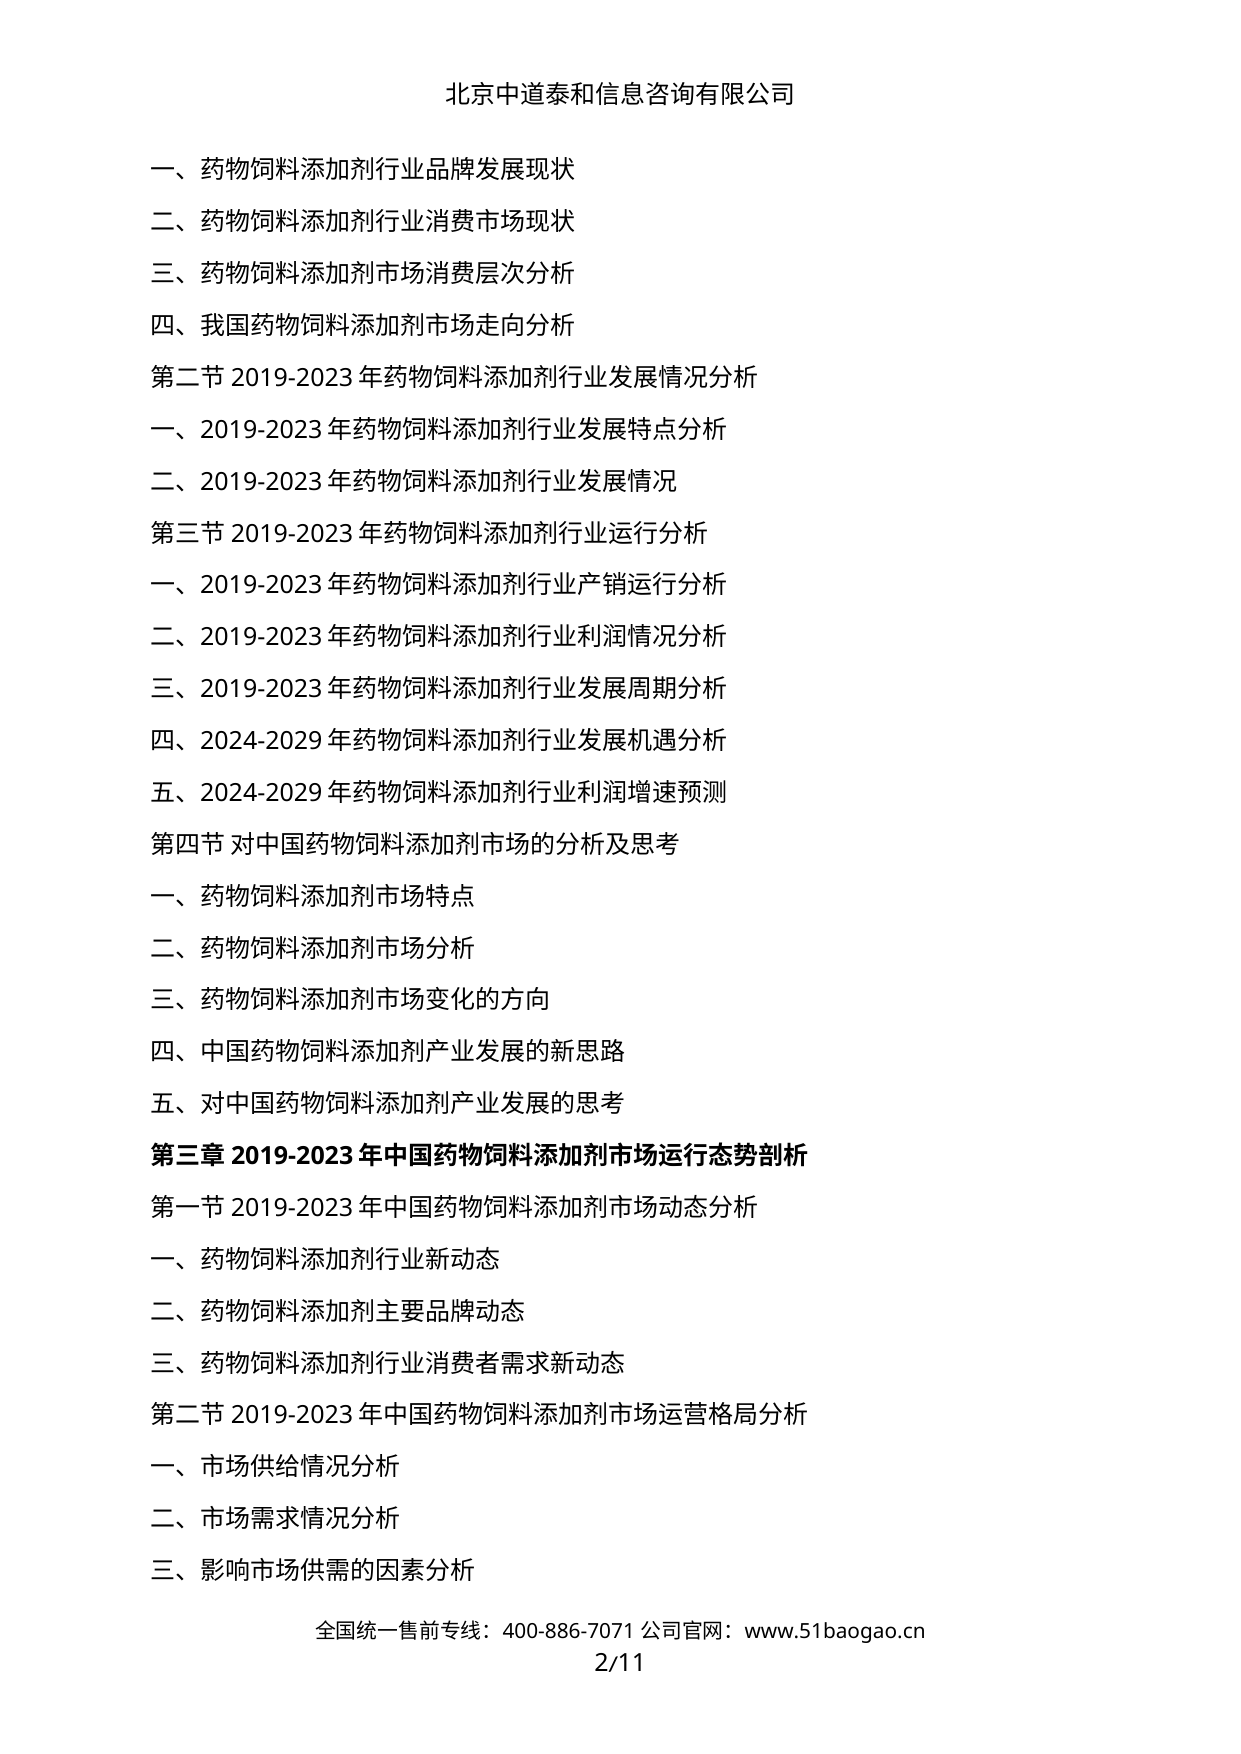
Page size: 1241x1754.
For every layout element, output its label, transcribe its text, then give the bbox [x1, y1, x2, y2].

text 第二节 2019-2023年药物饲料添加剂行业发展情况分析 [150, 357, 1090, 394]
text 三、影响市场供需的因素分析 [150, 1551, 1090, 1587]
text 第三章 2019-2023年中国药物饲料添加剂市场运行态势剖析 [150, 1136, 1090, 1172]
text 五、2024-2029年药物饲料添加剂行业利润增速预测 [150, 772, 1090, 809]
text 二、药物饲料添加剂主要品牌动态 [150, 1291, 1090, 1327]
text 三、2019-2023年药物饲料添加剂行业发展周期分析 [150, 669, 1090, 705]
text 一、2019-2023年药物饲料添加剂行业发展特点分析 [150, 409, 1090, 446]
text 第四节 对中国药物饲料添加剂市场的分析及思考 [150, 824, 1090, 861]
text 一、2019-2023年药物饲料添加剂行业产销运行分析 [150, 565, 1090, 601]
text 一、市场供给情况分析 [150, 1447, 1090, 1483]
text 三、药物饲料添加剂市场变化的方向 [150, 980, 1090, 1016]
text 四、我国药物饲料添加剂市场走向分析 [150, 306, 1090, 342]
text 四、中国药物饲料添加剂产业发展的新思路 [150, 1032, 1090, 1068]
text 二、市场需求情况分析 [150, 1499, 1090, 1535]
text 二、药物饲料添加剂行业消费市场现状 [150, 202, 1090, 238]
text 三、药物饲料添加剂行业消费者需求新动态 [150, 1343, 1090, 1379]
text 一、药物饲料添加剂市场特点 [150, 876, 1090, 912]
text 第二节 2019-2023年中国药物饲料添加剂市场运营格局分析 [150, 1395, 1090, 1431]
text 二、2019-2023年药物饲料添加剂行业利润情况分析 [150, 617, 1090, 653]
text 四、2024-2029年药物饲料添加剂行业发展机遇分析 [150, 721, 1090, 757]
text 二、药物饲料添加剂市场分析 [150, 928, 1090, 964]
text 第三节 2019-2023年药物饲料添加剂行业运行分析 [150, 513, 1090, 549]
text 三、药物饲料添加剂市场消费层次分析 [150, 254, 1090, 290]
text 第一节 2019-2023年中国药物饲料添加剂市场动态分析 [150, 1187, 1090, 1224]
text 一、药物饲料添加剂行业新动态 [150, 1239, 1090, 1276]
text 二、2019-2023年药物饲料添加剂行业发展情况 [150, 461, 1090, 497]
text 五、对中国药物饲料添加剂产业发展的思考 [150, 1084, 1090, 1120]
text 一、药物饲料添加剂行业品牌发展现状 [150, 150, 1090, 186]
